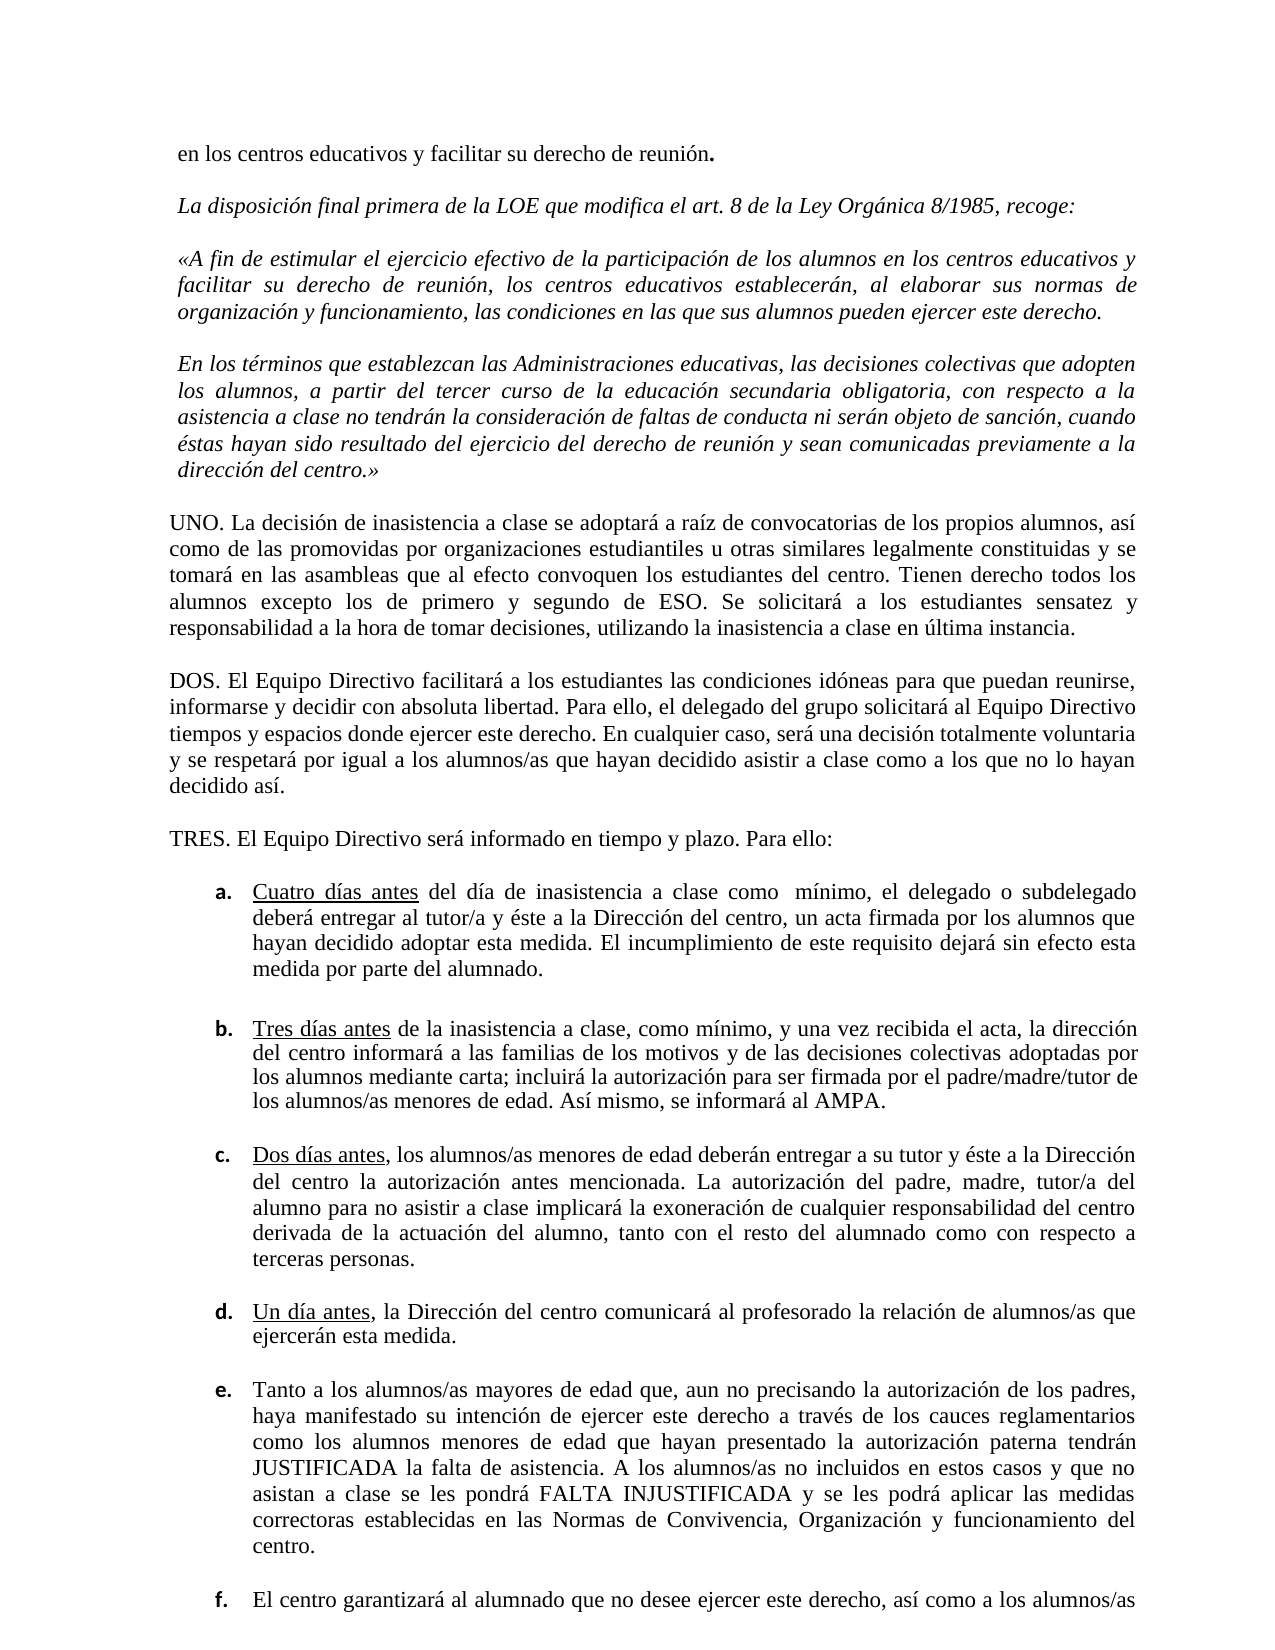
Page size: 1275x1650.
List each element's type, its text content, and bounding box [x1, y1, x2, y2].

text TRES. El Equipo Directivo será informado en tiempo y plazo. Para ello: [169, 825, 1254, 852]
list Un día antes, la Dirección del centro comunicará al profesorado la relación de alumnos/as que ejercerán esta medida. [215, 1299, 1138, 1349]
list Cuatro días antes del día de inasistencia a clase como mínimo, el delegado o subdelegado deberá entregar al tutor/a y éste a la Dirección del centro, un acta firmada por los alumnos que hayan decidido adoptar esta medida. El incumplimiento de este requisito dejará sin efecto esta medida por parte del alumnado. [215, 878, 1137, 981]
text La disposición final primera de la LOE que modifica el art. 8 de la Ley Orgánica 8/1985, recoge: [177, 192, 1254, 219]
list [215, 1587, 1138, 1613]
text En los términos que establezcan las Administraciones educativas, las decisiones colectivas que adopten los alumnos, a partir del tercer curso de la educación secundaria obligatoria, con respecto a la asistencia a clase no tendrán la consideración de faltas de conducta ni serán objeto de sanción, cuando éstas hayan sido resultado del ejercicio del derecho de reunión y sean comunicadas previamente a la dirección del centro.» [177, 351, 1137, 482]
text UNO. La decisión de inasistencia a clase se adoptará a raíz de convocatorias de los propios alumnos, así como de las promovidas por organizaciones estudiantiles u otras similares legalmente constituidas y se tomará en las asambleas que al efecto convoquen los estudiantes del centro. Tienen derecho todos los alumnos excepto los de primero y segundo de ESO. Se solicitará a los estudiantes sensatez y responsabilidad a la hora de tomar decisiones, utilizando la inasistencia a clase en última instancia. [169, 509, 1138, 641]
list Tres días antes de la inasistencia a clase, como mínimo, y una vez recibida el acta, la dirección del centro informará a las familias de los motivos y de las decisiones colectivas adoptadas por los alumnos mediante carta; incluirá la autorización para ser firmada por el padre/madre/tutor de los alumnos/as menores de edad. Así mismo, se informará al AMPA. [215, 1016, 1139, 1114]
text DOS. El Equipo Directivo facilitará a los estudiantes las condiciones idóneas para que puedan reunirse, informarse y decidir con absoluta libertad. Para ello, el delegado del grupo solicitará al Equipo Directivo tiempos y espacios donde ejercer este derecho. En cualquier caso, será una decisión totalmente voluntaria y se respetará por igual a los alumnos/as que hayan decidido asistir a clase como a los que no lo hayan decidido así. [169, 667, 1137, 799]
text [177, 139, 1137, 166]
list Dos días antes, los alumnos/as menores de edad deberán entregar a su tutor y éste a la Dirección del centro la autorización antes mencionada. La autorización del padre, madre, tutor/a del alumno para no asistir a clase implicará la exoneración de cualquier responsabilidad del centro derivada de la actuación del alumno, tanto con el resto del alumnado como con respecto a terceras personas. [215, 1141, 1137, 1272]
list Tanto a los alumnos/as mayores de edad que, aun no precisando la autorización de los padres, haya manifestado su intención de ejercer este derecho a través de los cauces reglamentarios como los alumnos menores de edad que hayan presentado la autorización paterna tendrán JUSTIFICADA la falta de asistencia. A los alumnos/as no incluidos en estos casos y que no asistan a clase se les pondrá FALTA INJUSTIFICADA y se les podrá aplicar las medidas correctoras establecidas en las Normas de Convivencia, Organización y funcionamiento del centro. [215, 1376, 1137, 1558]
text «A fin de estimular el ejercicio efectivo de la participación de los alumnos en los centros educativos y facilitar su derecho de reunión, los centros educativos establecerán, al elaborar sus normas de organización y funcionamiento, las condiciones en las que sus alumnos pueden ejercer este derecho. [177, 245, 1137, 324]
